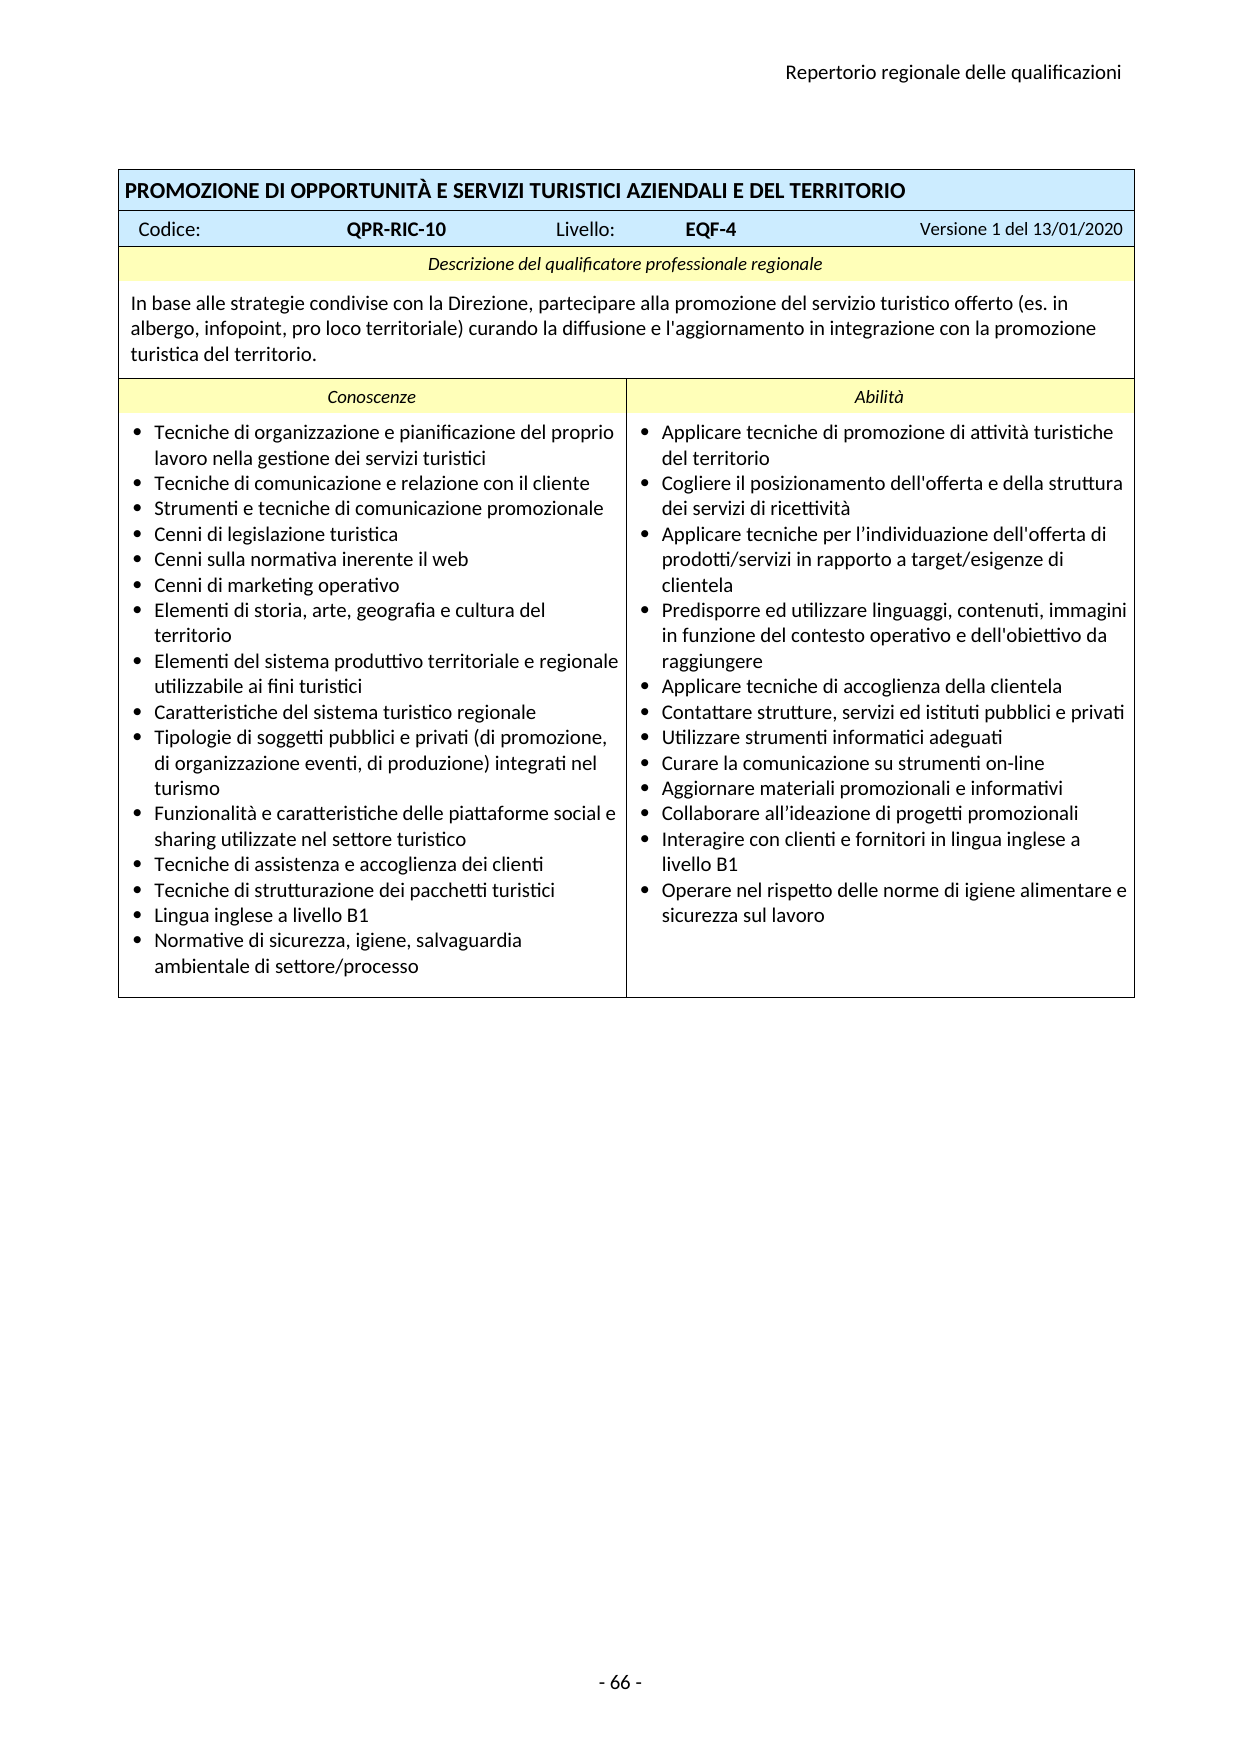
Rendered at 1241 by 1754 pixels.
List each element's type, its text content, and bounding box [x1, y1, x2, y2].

table_cell Conoscenze [119, 379, 626, 413]
table_cell Codice: [119, 211, 207, 246]
table_cell Abilità [627, 379, 1134, 413]
table_cell QPR-RIC-10 [207, 211, 457, 246]
table_cell Livello: [457, 211, 626, 246]
table_cell In base alle strategie condivise con la Direzione, partecipare alla promozione del servizio turistico offerto (es. in albergo, infopoint, pro loco territoriale) curando la diffusione e l'aggiornamento in integrazione con la promozione turistica del territorio. [119, 281, 1134, 378]
table_header PROMOZIONE DI OPPORTUNITÀ E SERVIZI TURISTICI AZIENDALI E DEL TERRITORIO [119, 170, 1134, 210]
table_cell Tecniche di organizzazione e pianificazione del proprio lavoro nella gestione dei servizi turistici Tecniche di comunicazione e relazione con il cliente Strumenti e tecniche di comunicazione promozionale Cenni di legislazione turistica Cenni sulla normativa inerente il web Cenni di marketing operativo Elementi di storia, arte, geografia e cultura del territorio Elementi del sistema produttivo territoriale e regionale utilizzabile ai fini turistici Caratteristiche del sistema turistico regionale Tipologie di soggetti pubblici e privati (di promozione, di organizzazione eventi, di produzione) integrati nel turismo Funzionalità e caratteristiche delle piattaforme social e sharing utilizzate nel settore turistico Tecniche di assistenza e accoglienza dei clienti Tecniche di strutturazione dei pacchetti turistici Lingua inglese a livello B1 Normative di sicurezza, igiene, salvaguardia ambientale di settore/processo [119, 414, 626, 997]
table_cell EQF-4 [626, 211, 796, 246]
table_cell Versione 1 del 13/01/2020 [796, 211, 1134, 246]
table_cell Descrizione del qualificatore professionale regionale [119, 247, 1134, 281]
table_cell Applicare tecniche di promozione di attività turistiche del territorio Cogliere il posizionamento dell'offerta e della struttura dei servizi di ricettività Applicare tecniche per l’individuazione dell'offerta di prodotti/servizi in rapporto a target/esigenze di clientela Predisporre ed utilizzare linguaggi, contenuti, immagini in funzione del contesto operativo e dell'obiettivo da raggiungere Applicare tecniche di accoglienza della clientela Contattare strutture, servizi ed istituti pubblici e privati Utilizzare strumenti informatici adeguati Curare la comunicazione su strumenti on-line Aggiornare materiali promozionali e informativi Collaborare all’ideazione di progetti promozionali Interagire con clienti e fornitori in lingua inglese a livello B1 Operare nel rispetto delle norme di igiene alimentare e sicurezza sul lavoro [627, 414, 1134, 997]
